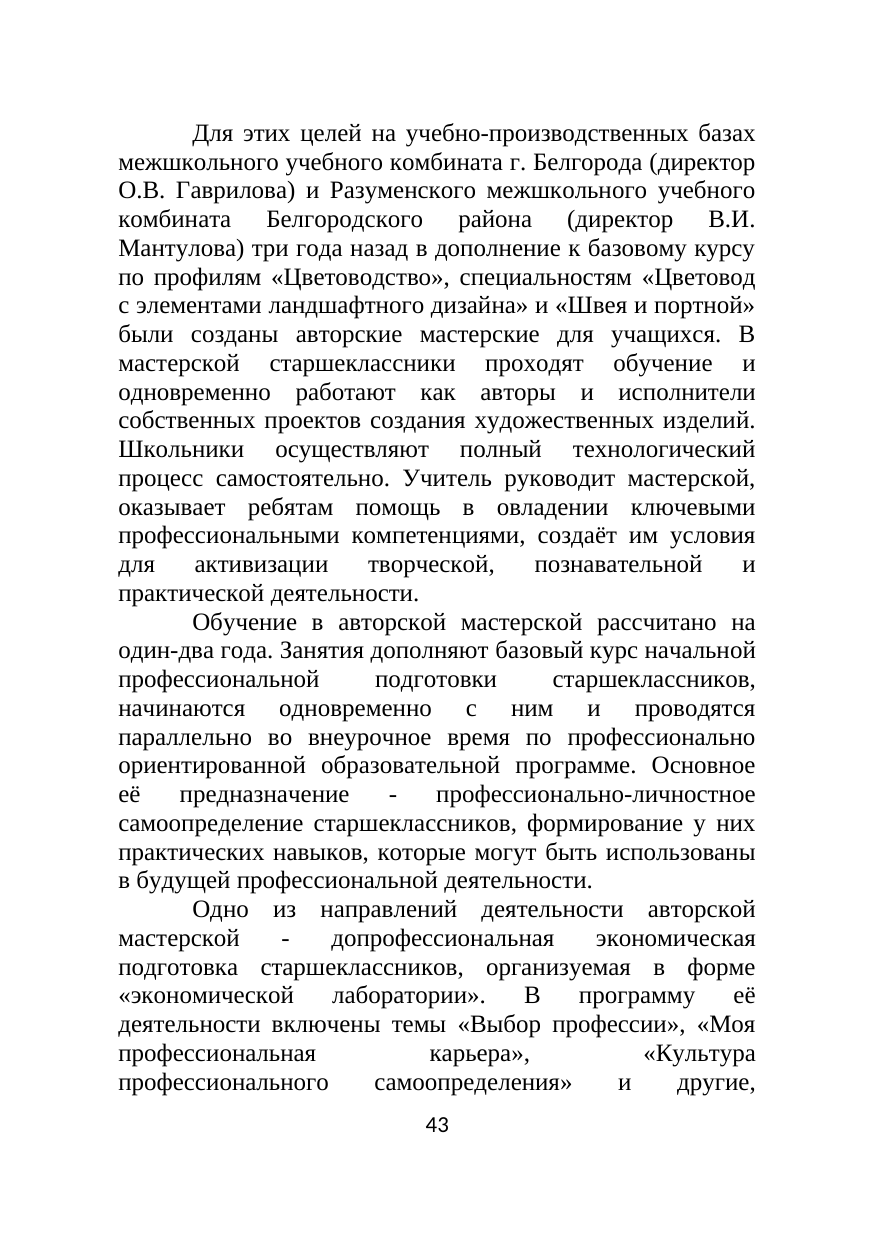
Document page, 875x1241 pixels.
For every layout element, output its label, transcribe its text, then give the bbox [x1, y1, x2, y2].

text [118, 894, 756, 1096]
text Обучение в авторской мастерской рассчитано на один-два года. Занятия дополняют базовый курс начальной профессиональной подготовки старшеклассников, начинаются одновременно с ним и проводятся параллельно во внеурочное время по профессионально ориентированной образовательной программе. Основное её предназначение - профессионально-личностное самоопределение старшеклассников, формирование у них практических навыков, которые могут быть использованы в будущей профессиональной деятельности. [118, 607, 756, 894]
text Для этих целей на учебно-производственных базах межшкольного учебного комбината г. Белгорода (директор О.В. Гаврилова) и Разуменского межшкольного учебного комбината Белгородского района (директор В.И. Мантулова) три года назад в дополнение к базовому курсу по профилям «Цветоводство», специальностям «Цветовод с элементами ландшафтного дизайна» и «Швея и портной» были созданы авторские мастерские для учащихся. В мастерской старшеклассники проходят обучение и одновременно работают как авторы и исполнители собственных проектов создания художественных изделий. Школьники осуществляют полный технологический процесс самостоятельно. Учитель руководит мастерской, оказывает ребятам помощь в овладении ключевыми профессиональными компетенциями, создаёт им условия для активизации творческой, познавательной и практической деятельности. [118, 118, 756, 607]
